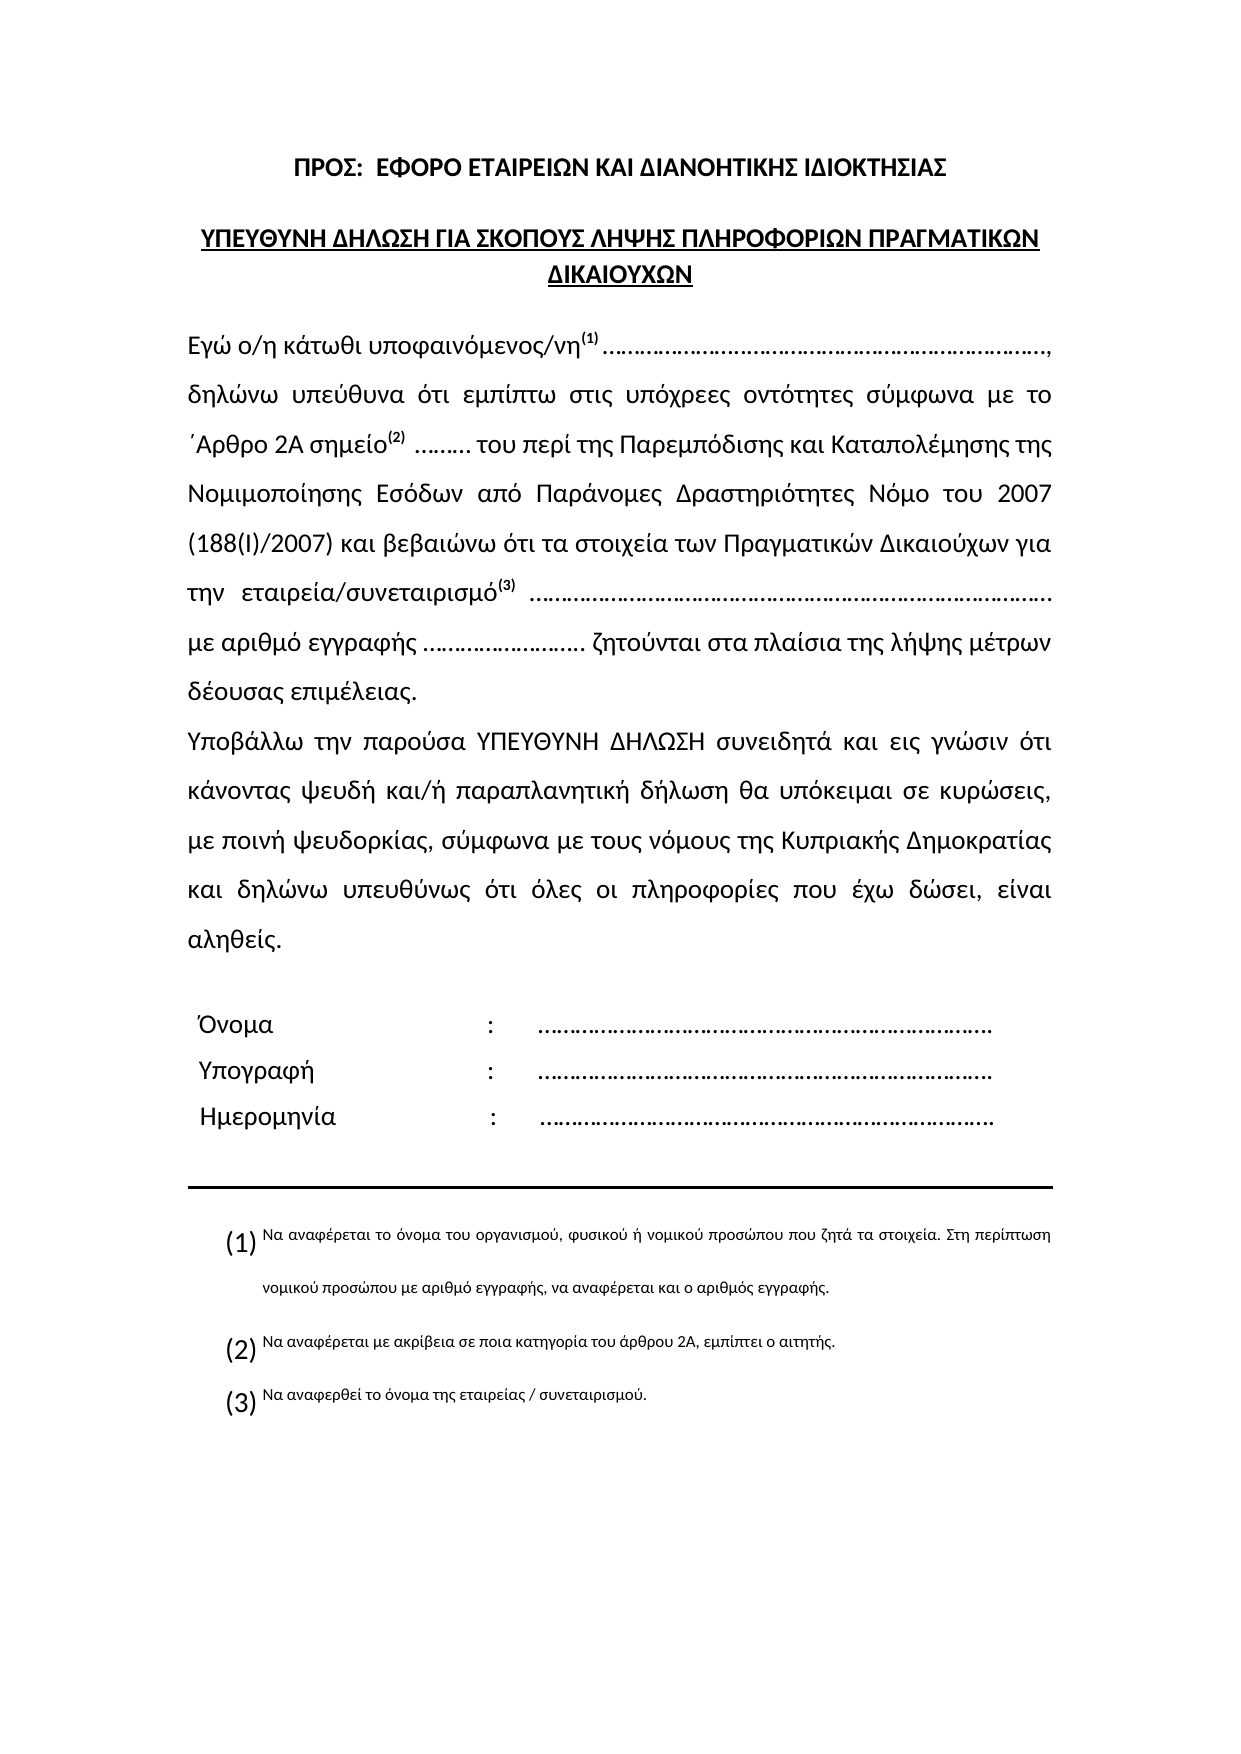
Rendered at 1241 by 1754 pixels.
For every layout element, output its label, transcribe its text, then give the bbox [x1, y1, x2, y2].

table_cell Υπογραφή [188, 1053, 476, 1099]
list Να αναφέρεται το όνομα του οργανισμού, φυσικού ή νομικού προσώπου που ζητά τα στοιχεία. Στη περίπτωση νομικού προσώπου με αριθμό εγγραφής, να αναφέρεται και ο αριθμός εγγραφής. [225, 1224, 1053, 1313]
table_cell ………………………………………………………………. [527, 1053, 1052, 1099]
text Υποβάλλω την παρούσα ΥΠΕΥΘΥΝΗ ΔΗΛΩΣΗ συνειδητά και εις γνώσιν ότι κάνοντας ψευδή και/ή παραπλανητική δήλωση θα υπόκειμαι σε κυρώσεις, με ποινή ψευδορκίας, σύμφωνα με τους νόμους της Κυπριακής Δημοκρατίας και δηλώνω υπευθύνως ότι όλες οι πληροφορίες που έχω δώσει, είναι αληθείς. [187, 724, 1053, 955]
text Εγώ ο/η κάτωθι υποφαινόμενος/νη(1) …………………..…………………………………………, δηλώνω υπεύθυνα ότι εμπίπτω στις υπόχρεες οντότητες σύμφωνα με το ΄Αρθρο 2Α σημείο(2) ……… του περί της Παρεμπόδισης και Καταπολέμησης της Νομιμοποίησης Εσόδων από Παράνομες Δραστηριότητες Νόμο του 2007 (188(Ι)/2007) και βεβαιώνω ότι τα στοιχεία των Πραγματικών Δικαιούχων για την εταιρεία/συνεταιρισμό(3) ………………………………………………………………………… με αριθμό εγγραφής …………………….. ζητούνται στα πλαίσια της λήψης μέτρων δέουσας επιμέλειας. [187, 328, 1053, 707]
text ΠΡΟΣ: ΈΦΟΡΟ ΕΤΑΙΡΕΙΩΝ ΚΑΙ ΔΙΑΝΟΗΤΙΚΗΣ ΙΔΙΟΚΤΗΣΙΑΣ [187, 150, 1053, 183]
table_header ………………………………………………………………. [527, 1007, 1052, 1053]
list Να αναφέρεται με ακρίβεια σε ποια κατηγορία του άρθρου 2Α, εμπίπτει ο αιτητής. [225, 1331, 1053, 1367]
text Ημερομηνία : ………………………………………………………………. [187, 1099, 1053, 1132]
table_cell : [476, 1053, 527, 1099]
list Να αναφερθεί το όνομα της εταιρείας / συνεταιρισμού. [225, 1384, 1053, 1420]
table_header : [476, 1007, 527, 1053]
table_header Όνομα [188, 1007, 476, 1053]
text ΥΠΕΥΘΥΝΗ ΔΗΛΩΣΗ ΓΙΑ ΣΚΟΠΟΥΣ ΛΗΨΗΣ ΠΛΗΡΟΦΟΡΙΩΝ ΠΡΑΓΜΑΤΙΚΩΝ ΔΙΚΑΙΟΥΧΩΝ [187, 221, 1053, 290]
